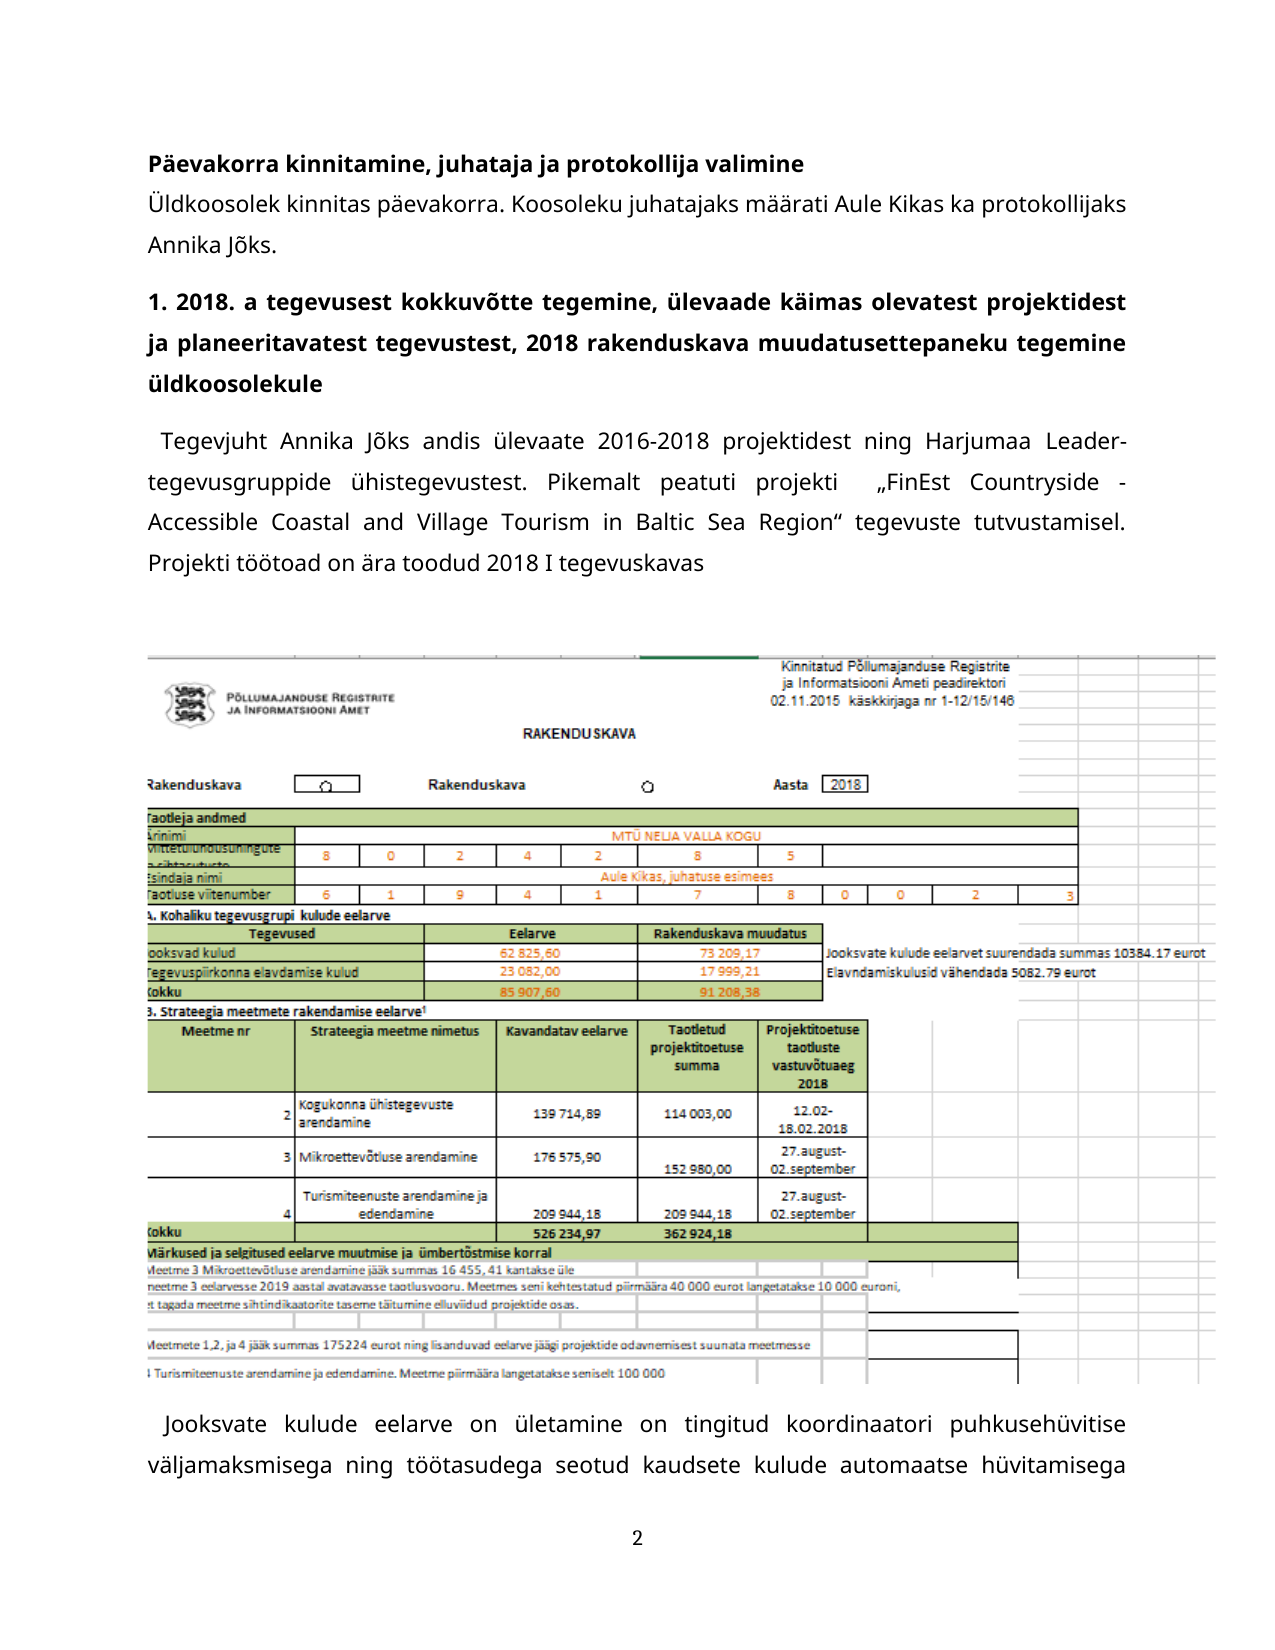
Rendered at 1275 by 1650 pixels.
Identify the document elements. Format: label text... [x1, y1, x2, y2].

text Tegevjuht Annika Jõks andis ülevaate 2016-2018 projektidest ning Harjumaa Leader-tegevusgruppide ühistegevustest. Pikemalt peatuti projekti „FinEst Countryside - Accessible Coastal and Village Tourism in Baltic Sea Region“ tegevuste tutvustamisel. Projekti töötoad on ära toodud 2018 I tegevuskavas [148, 425, 1127, 578]
picture [147, 655, 1216, 1384]
text Päevakorra kinnitamine, juhataja ja protokollija valimine Üldkoosolek kinnitas päevakorra. Koosoleku juhatajaks määrati Aule Kikas ka protokollijaks Annika Jõks. [148, 148, 1127, 260]
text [148, 1408, 1127, 1480]
